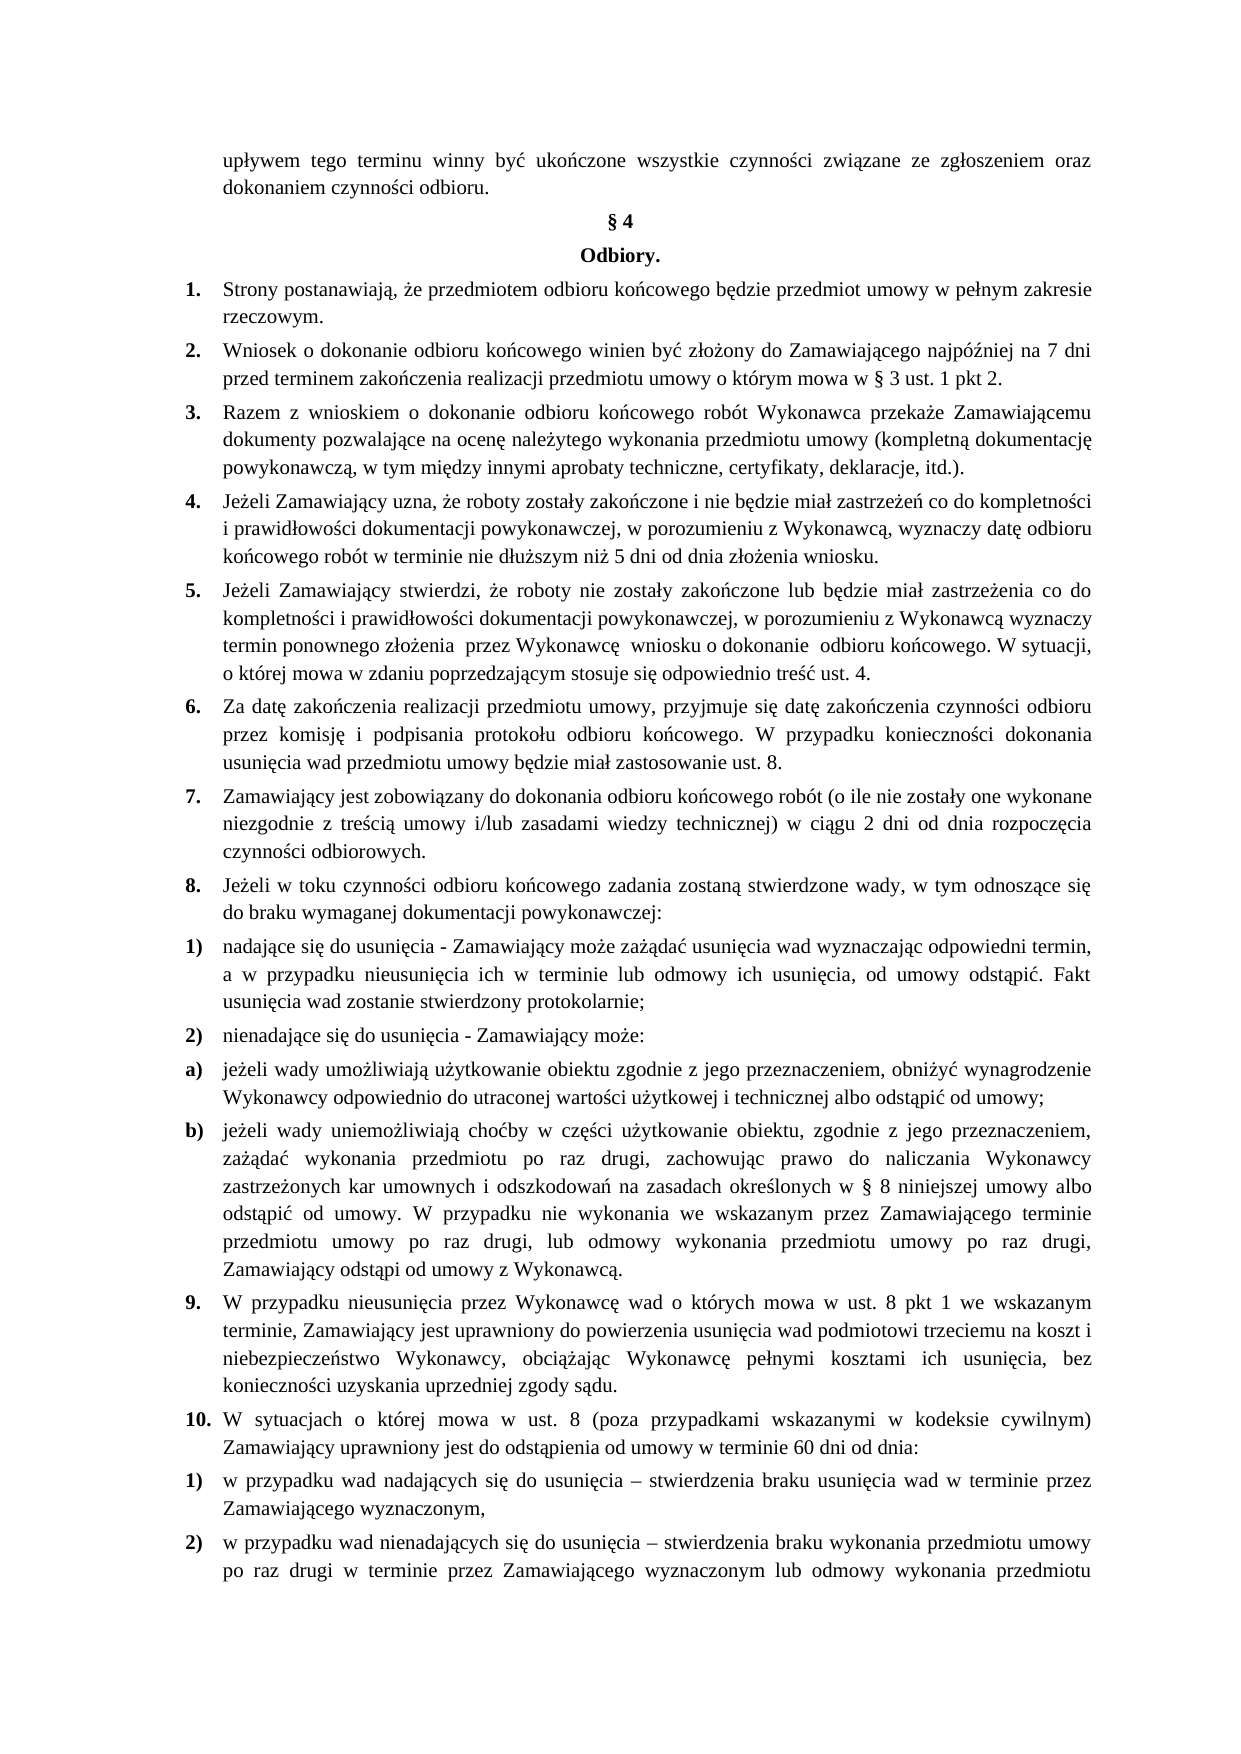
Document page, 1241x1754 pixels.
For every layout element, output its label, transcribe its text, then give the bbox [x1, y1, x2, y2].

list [185, 148, 1093, 199]
list Wniosek o dokonanie odbioru końcowego winien być złożony do Zamawiającego najpóźniej na 7 dni przed terminem zakończenia realizacji przedmiotu umowy o którym mowa w § 3 ust. 1 pkt 2. [185, 338, 1093, 390]
list nadające się do usunięcia - Zamawiający może zażądać usunięcia wad wyznaczając odpowiedni termin, a w przypadku nieusunięcia ich w terminie lub odmowy ich usunięcia, od umowy odstąpić. Fakt usunięcia wad zostanie stwierdzony protokolarnie; [185, 934, 1093, 1013]
list W przypadku nieusunięcia przez Wykonawcę wad o których mowa w ust. 8 pkt 1 we wskazanym terminie, Zamawiający jest uprawniony do powierzenia usunięcia wad podmiotowi trzeciemu na koszt i niebezpieczeństwo Wykonawcy, obciążając Wykonawcę pełnymi kosztami ich usunięcia, bez konieczności uzyskania uprzedniej zgody sądu. [185, 1290, 1093, 1397]
list nienadające się do usunięcia - Zamawiający może: [185, 1023, 1093, 1047]
list Jeżeli Zamawiający uzna, że roboty zostały zakończone i nie będzie miał zastrzeżeń co do kompletności i prawidłowości dokumentacji powykonawczej, w porozumieniu z Wykonawcą, wyznaczy datę odbioru końcowego robót w terminie nie dłuższym niż 5 dni od dnia złożenia wniosku. [185, 489, 1093, 568]
list Jeżeli Zamawiający stwierdzi, że roboty nie zostały zakończone lub będzie miał zastrzeżenia co do kompletności i prawidłowości dokumentacji powykonawczej, w porozumieniu z Wykonawcą wyznaczy termin ponownego złożenia przez Wykonawcę wniosku o dokonanie odbioru końcowego. W sytuacji, o której mowa w zdaniu poprzedzającym stosuje się odpowiednio treść ust. 4. [185, 578, 1093, 685]
text § 4 [148, 209, 1093, 233]
list Za datę zakończenia realizacji przedmiotu umowy, przyjmuje się datę zakończenia czynności odbioru przez komisję i podpisania protokołu odbioru końcowego. W przypadku konieczności dokonania usunięcia wad przedmiotu umowy będzie miał zastosowanie ust. 8. [185, 694, 1093, 774]
list W sytuacjach o której mowa w ust. 8 (poza przypadkami wskazanymi w kodeksie cywilnym) Zamawiający uprawniony jest do odstąpienia od umowy w terminie 60 dni od dnia: [185, 1407, 1093, 1459]
list jeżeli wady umożliwiają użytkowanie obiektu zgodnie z jego przeznaczeniem, obniżyć wynagrodzenie Wykonawcy odpowiednio do utraconej wartości użytkowej i technicznej albo odstąpić od umowy; [185, 1057, 1093, 1109]
list Strony postanawiają, że przedmiotem odbioru końcowego będzie przedmiot umowy w pełnym zakresie rzeczowym. [185, 277, 1093, 328]
list Razem z wnioskiem o dokonanie odbioru końcowego robót Wykonawca przekaże Zamawiającemu dokumenty pozwalające na ocenę należytego wykonania przedmiotu umowy (kompletną dokumentację powykonawczą, w tym między innymi aprobaty techniczne, certyfikaty, deklaracje, itd.). [185, 400, 1093, 479]
list Zamawiający jest zobowiązany do dokonania odbioru końcowego robót (o ile nie zostały one wykonane niezgodnie z treścią umowy i/lub zasadami wiedzy technicznej) w ciągu 2 dni od dnia rozpoczęcia czynności odbiorowych. [185, 783, 1093, 863]
list jeżeli wady uniemożliwiają choćby w części użytkowanie obiektu, zgodnie z jego przeznaczeniem, zażądać wykonania przedmiotu po raz drugi, zachowując prawo do naliczania Wykonawcy zastrzeżonych kar umownych i odszkodowań na zasadach określonych w § 8 niniejszej umowy albo odstąpić od umowy. W przypadku nie wykonania we wskazanym przez Zamawiającego terminie przedmiotu umowy po raz drugi, lub odmowy wykonania przedmiotu umowy po raz drugi, Zamawiający odstąpi od umowy z Wykonawcą. [185, 1118, 1093, 1281]
list Jeżeli w toku czynności odbioru końcowego zadania zostaną stwierdzone wady, w tym odnoszące się do braku wymaganej dokumentacji powykonawczej: [185, 873, 1093, 924]
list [185, 1530, 1093, 1582]
text Odbiory. [148, 243, 1093, 267]
list w przypadku wad nadających się do usunięcia – stwierdzenia braku usunięcia wad w terminie przez Zamawiającego wyznaczonym, [185, 1468, 1093, 1520]
